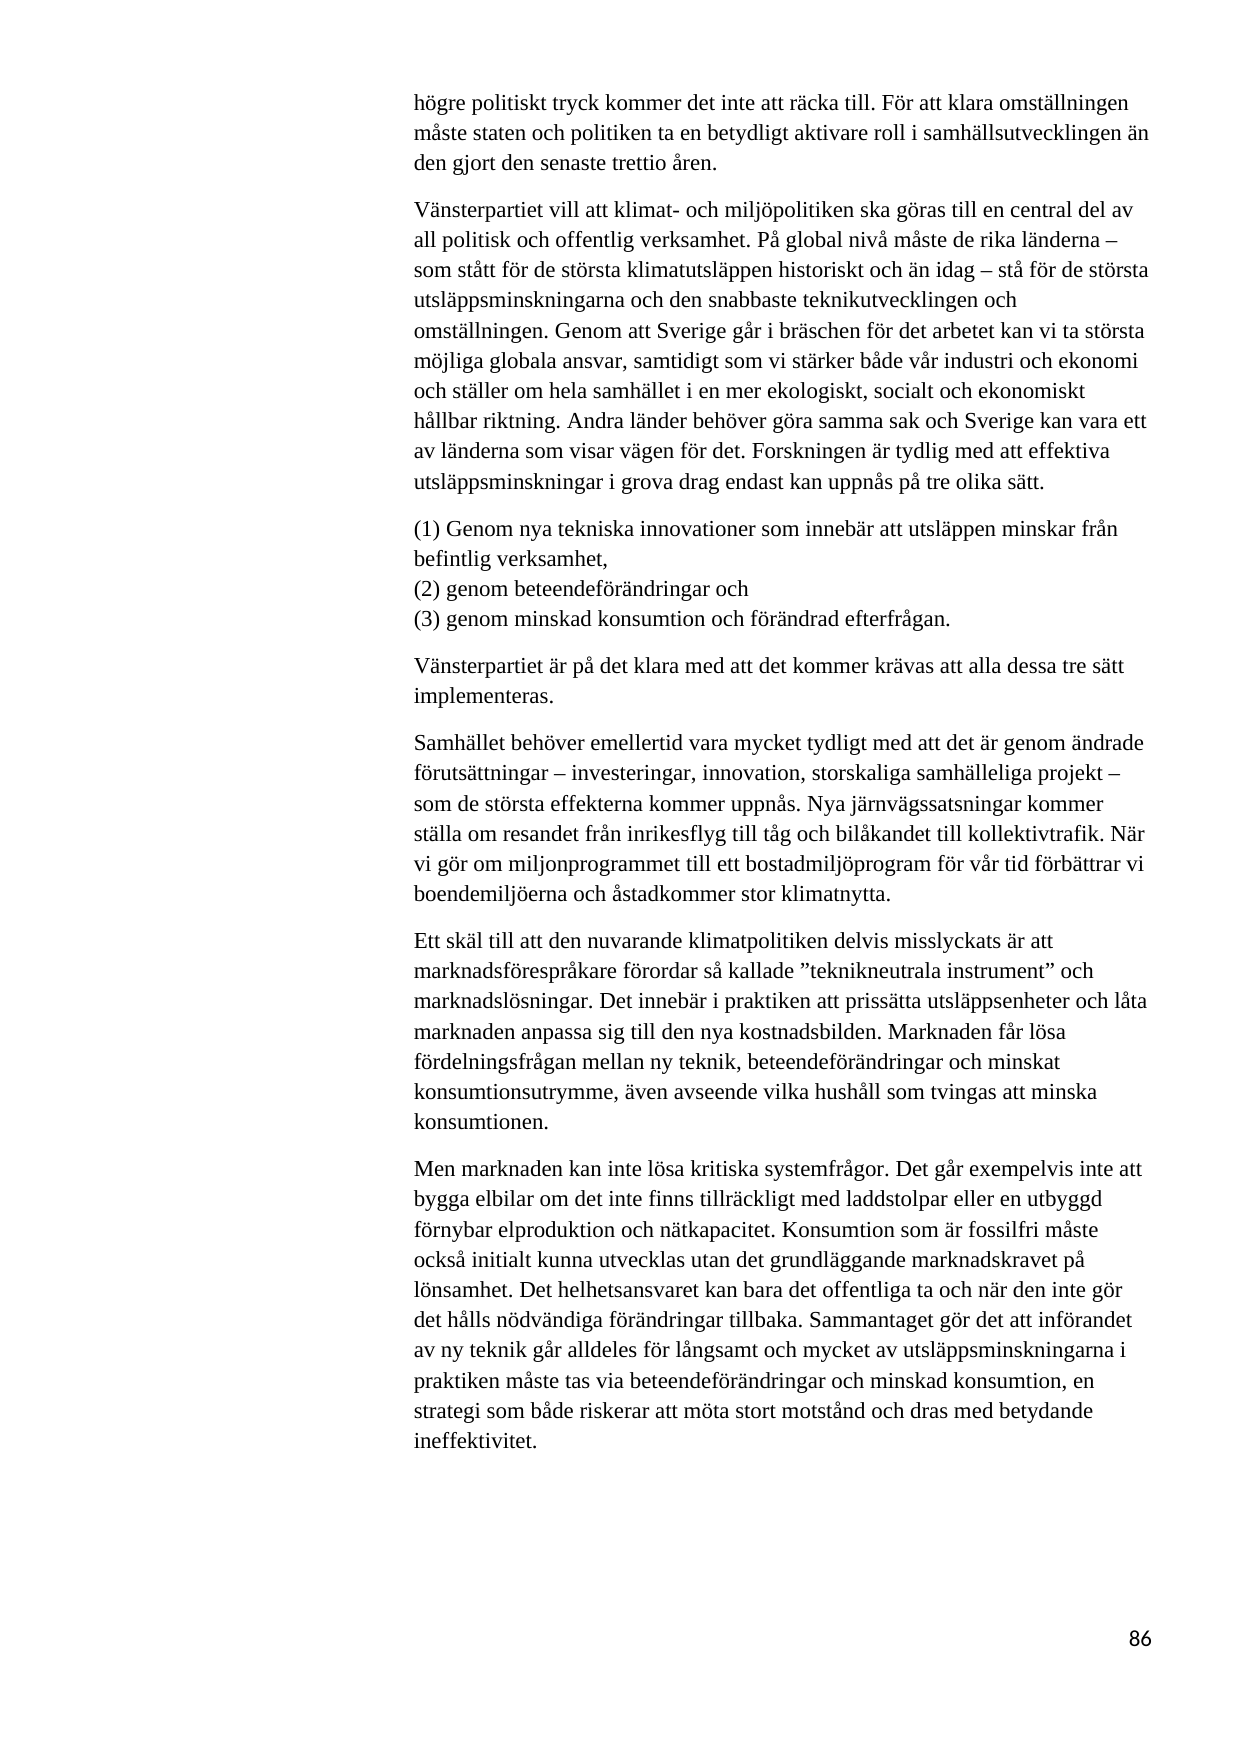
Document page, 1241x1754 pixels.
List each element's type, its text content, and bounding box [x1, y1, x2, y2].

text Vänsterpartiet är på det klara med att det kommer krävas att alla dessa tre sätt implementeras. [413, 652, 1152, 709]
text Ett skäl till att den nuvarande klimatpolitiken delvis misslyckats är att marknadsförespråkare förordar så kallade ”teknikneutrala instrument” och marknadslösningar. Det innebär i praktiken att prissätta utsläppsenheter och låta marknaden anpassa sig till den nya kostnadsbilden. Marknaden får lösa fördelningsfrågan mellan ny teknik, beteendeförändringar och minskat konsumtionsutrymme, även avseende vilka hushåll som tvingas att minska konsumtionen. [413, 927, 1152, 1135]
text Men marknaden kan inte lösa kritiska systemfrågor. Det går exempelvis inte att bygga elbilar om det inte finns tillräckligt med laddstolpar eller en utbyggd förnybar elproduktion och nätkapacitet. Konsumtion som är fossilfri måste också initialt kunna utvecklas utan det grundläggande marknadskravet på lönsamhet. Det helhetsansvaret kan bara det offentliga ta och när den inte gör det hålls nödvändiga förändringar tillbaka. Sammantaget gör det att införandet av ny teknik går alldeles för långsamt och mycket av utsläppsminskningarna i praktiken måste tas via beteendeförändringar och minskad konsumtion, en strategi som både riskerar att möta stort motstånd och dras med betydande ineffektivitet. [413, 1155, 1152, 1453]
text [413, 89, 1152, 175]
text Vänsterpartiet vill att klimat- och miljöpolitiken ska göras till en central del av all politisk och offentlig verksamhet. På global nivå måste de rika länderna – som stått för de största klimatutsläppen historiskt och än idag – stå för de största utsläppsminskningarna och den snabbaste teknikutvecklingen och omställningen. Genom att Sverige går i bräschen för det arbetet kan vi ta största möjliga globala ansvar, samtidigt som vi stärker både vår industri och ekonomi och ställer om hela samhället i en mer ekologiskt, socialt och ekonomiskt hållbar riktning. Andra länder behöver göra samma sak och Sverige kan vara ett av länderna som visar vägen för det. Forskningen är tydlig med att effektiva utsläppsminskningar i grova drag endast kan uppnås på tre olika sätt. [413, 196, 1152, 494]
text (1) Genom nya tekniska innovationer som innebär att utsläppen minskar från befintlig verksamhet, (2) genom beteendeförändringar och (3) genom minskad konsumtion och förändrad efterfrågan. [413, 515, 1152, 632]
text Samhället behöver emellertid vara mycket tydligt med att det är genom ändrade förutsättningar – investeringar, innovation, storskaliga samhälleliga projekt – som de största effekterna kommer uppnås. Nya järnvägssatsningar kommer ställa om resandet från inrikesflyg till tåg och bilåkandet till kollektivtrafik. När vi gör om miljonprogrammet till ett bostadmiljöprogram för vår tid förbättrar vi boendemiljöerna och åstadkommer stor klimatnytta. [413, 729, 1152, 907]
